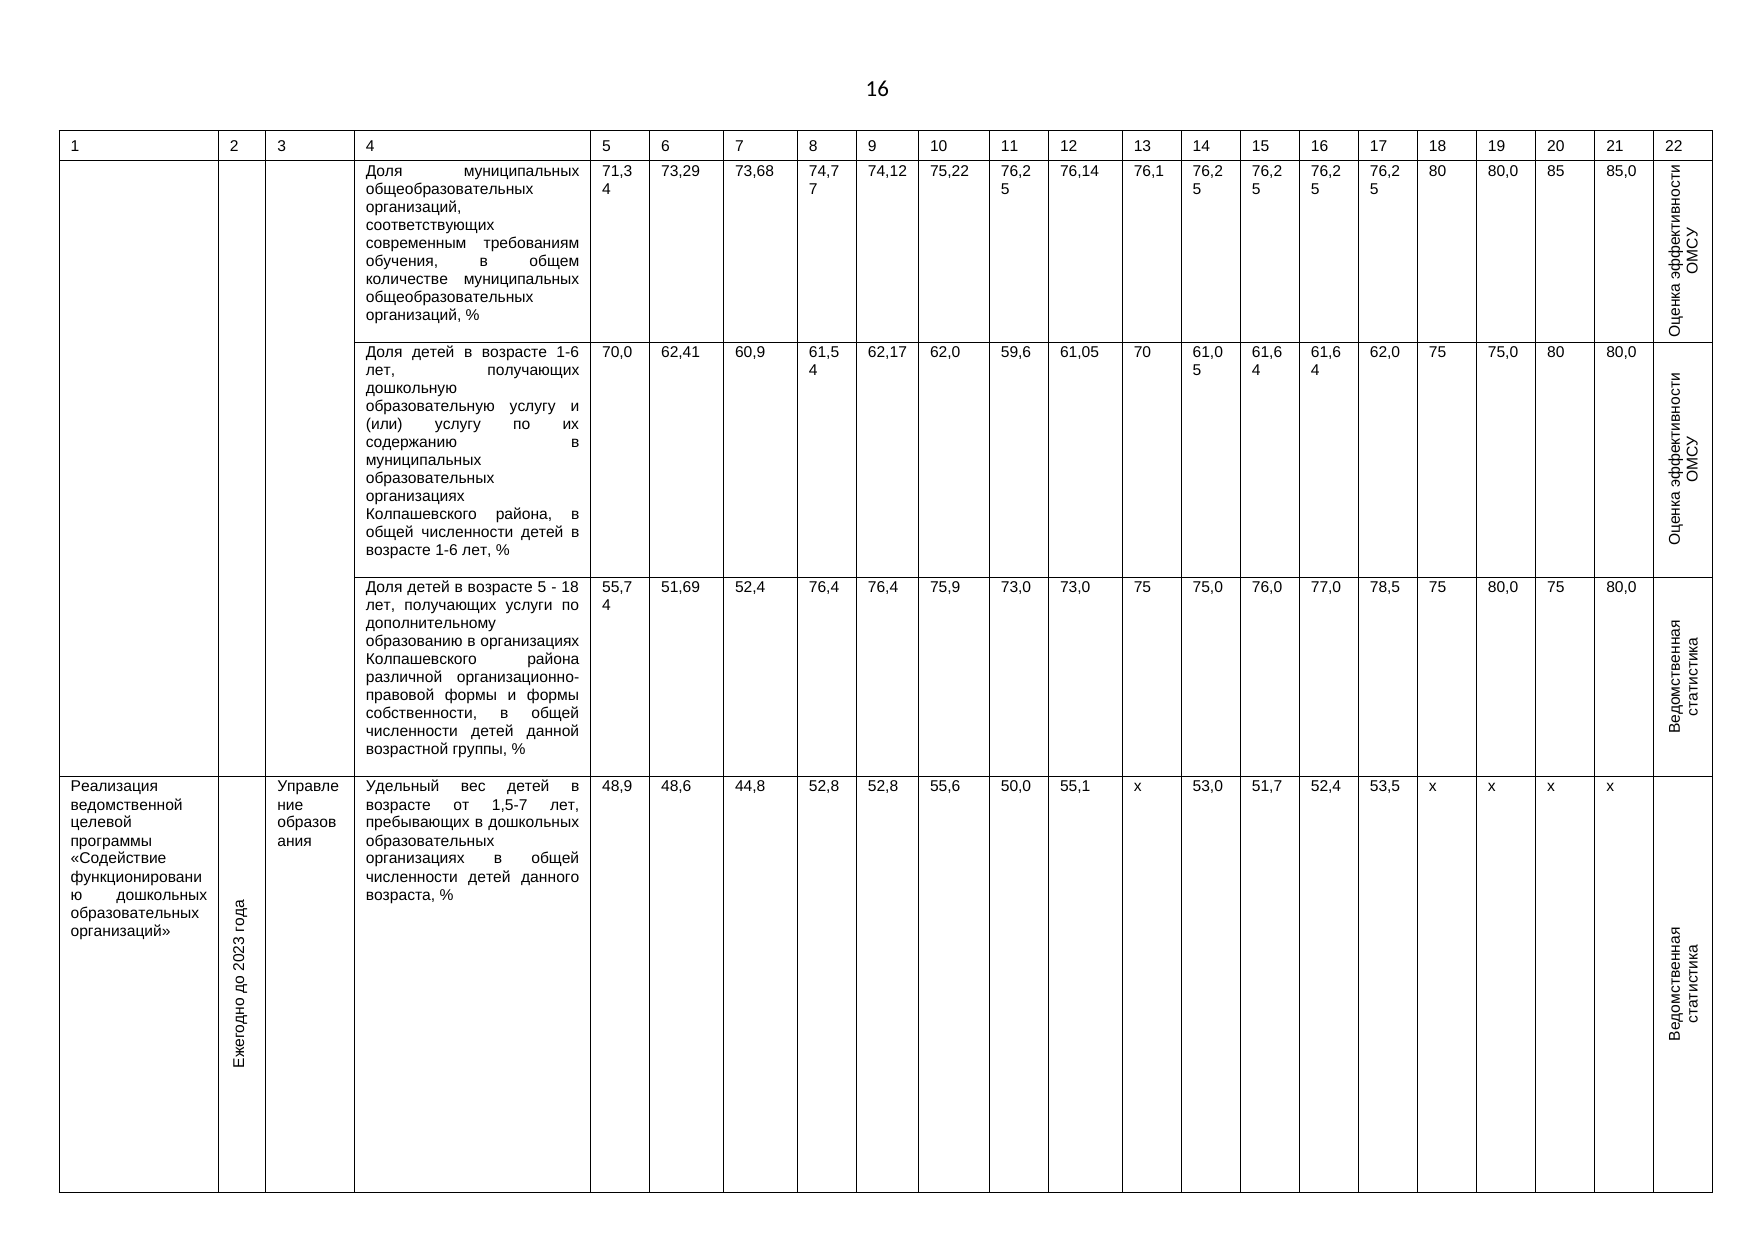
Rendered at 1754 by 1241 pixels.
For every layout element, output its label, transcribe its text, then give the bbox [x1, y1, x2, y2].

table_cell 74,77 [798, 161, 856, 342]
table_cell 1 [60, 131, 218, 160]
table_cell 61,64 [1241, 343, 1299, 577]
table_cell 75 [1418, 578, 1476, 776]
table_cell 5 [591, 131, 649, 160]
table_cell 76,0 [1241, 578, 1299, 776]
table_cell 80 [1418, 161, 1476, 342]
table_cell 75 [1123, 578, 1181, 776]
table_cell 76,4 [798, 578, 856, 776]
table_cell 85 [1536, 161, 1594, 342]
table_cell 13 [1123, 131, 1181, 160]
table_cell 80,0 [1595, 343, 1653, 577]
table_cell Доля муниципальных общеобразовательных организаций, соответствующих современным требованиям обучения, в общем количестве муниципальных общеобразовательных организаций, % [355, 161, 590, 342]
table_cell 51,7 [1241, 777, 1299, 1192]
table_cell 51,69 [650, 578, 723, 776]
table_cell 7 [724, 131, 797, 160]
table_cell х [1536, 777, 1594, 1192]
table_cell 6 [650, 131, 723, 160]
table_cell 75,9 [919, 578, 989, 776]
table_cell 9 [857, 131, 918, 160]
table_cell 2 [219, 131, 265, 160]
table_cell х [1123, 777, 1181, 1192]
table_cell 3 [266, 131, 354, 160]
table_cell 44,8 [724, 777, 797, 1192]
table_cell 76,25 [1300, 161, 1358, 342]
table_cell 75,0 [1477, 343, 1535, 577]
table_cell 52,4 [724, 578, 797, 776]
table_cell 73,0 [1049, 578, 1122, 776]
table_cell 53,5 [1359, 777, 1417, 1192]
table_cell 53,0 [1182, 777, 1240, 1192]
table_cell 62,17 [857, 343, 918, 577]
table_cell 15 [1241, 131, 1299, 160]
table_cell 16 [1300, 131, 1358, 160]
table_cell х [1595, 777, 1653, 1192]
table_cell Реализация ведомственной целевой программы «Содействие функционированию дошкольных образовательных организаций» [60, 777, 218, 1192]
table_cell Ведомственная статистика [1654, 578, 1712, 776]
table_cell 48,9 [591, 777, 649, 1192]
table_cell 62,41 [650, 343, 723, 577]
table_cell 21 [1595, 131, 1653, 160]
table_cell 52,8 [857, 777, 918, 1192]
table_cell х [1418, 777, 1476, 1192]
table_cell 61,54 [798, 343, 856, 577]
table_cell 76,14 [1049, 161, 1122, 342]
table_cell 80,0 [1595, 578, 1653, 776]
table_cell 73,68 [724, 161, 797, 342]
table_cell 76,25 [990, 161, 1048, 342]
table_cell 75 [1418, 343, 1476, 577]
table_cell 18 [1418, 131, 1476, 160]
table_cell 73,0 [990, 578, 1048, 776]
table_cell 80,0 [1477, 161, 1535, 342]
table_cell 61,05 [1049, 343, 1122, 577]
table_cell 76,4 [857, 578, 918, 776]
table_cell 71,34 [591, 161, 649, 342]
table_cell 17 [1359, 131, 1417, 160]
table_cell 4 [355, 131, 590, 160]
table_cell [266, 161, 354, 776]
table_cell 76,25 [1241, 161, 1299, 342]
table_cell 55,74 [591, 578, 649, 776]
table_cell [219, 161, 265, 776]
table_cell 76,1 [1123, 161, 1181, 342]
table_cell Ведомственная статистика [1654, 777, 1712, 1192]
table_cell Доля детей в возрасте 5 - 18 лет, получающих услуги по дополнительному образованию в организациях Колпашевского района различной организационно-правовой формы и формы собственности, в общей численности детей данной возрастной группы, % [355, 578, 590, 776]
table_cell 76,25 [1182, 161, 1240, 342]
table_cell 8 [798, 131, 856, 160]
table_cell Ежегодно до 2023 года [219, 777, 265, 1192]
table_cell 78,5 [1359, 578, 1417, 776]
table_cell 19 [1477, 131, 1535, 160]
table_cell Доля детей в возрасте 1-6 лет, получающих дошкольную образовательную услугу и (или) услугу по их содержанию в муниципальных образовательных организациях Колпашевского района, в общей численности детей в возрасте 1-6 лет, % [355, 343, 590, 577]
table_cell 70 [1123, 343, 1181, 577]
table_cell 11 [990, 131, 1048, 160]
table_cell 20 [1536, 131, 1594, 160]
table_cell Оценка эффективности ОМСУ [1654, 161, 1712, 342]
table_cell Удельный вес детей в возрасте от 1,5-7 лет, пребывающих в дошкольных образовательных организациях в общей численности детей данного возраста, % [355, 777, 590, 1192]
table_cell 80,0 [1477, 578, 1535, 776]
table_cell [60, 161, 218, 776]
table_cell 74,12 [857, 161, 918, 342]
table_cell 12 [1049, 131, 1122, 160]
table_cell 52,8 [798, 777, 856, 1192]
table_cell 10 [919, 131, 989, 160]
table_cell 52,4 [1300, 777, 1358, 1192]
table_cell 50,0 [990, 777, 1048, 1192]
table_cell 48,6 [650, 777, 723, 1192]
table_cell 59,6 [990, 343, 1048, 577]
table_cell 61,05 [1182, 343, 1240, 577]
table_cell 73,29 [650, 161, 723, 342]
table_cell 80 [1536, 343, 1594, 577]
table_cell 85,0 [1595, 161, 1653, 342]
table_cell 22 [1654, 131, 1712, 160]
table_cell 14 [1182, 131, 1240, 160]
table_cell 70,0 [591, 343, 649, 577]
table_cell 75,22 [919, 161, 989, 342]
table_cell 77,0 [1300, 578, 1358, 776]
table_cell 76,25 [1359, 161, 1417, 342]
table_cell 75,0 [1182, 578, 1240, 776]
table_cell 55,1 [1049, 777, 1122, 1192]
table_cell 61,64 [1300, 343, 1358, 577]
table_cell 62,0 [1359, 343, 1417, 577]
table_cell 62,0 [919, 343, 989, 577]
table_cell х [1477, 777, 1535, 1192]
table_cell 60,9 [724, 343, 797, 577]
table_cell 75 [1536, 578, 1594, 776]
table_cell Оценка эффективности ОМСУ [1654, 343, 1712, 577]
table_cell Управление образования [266, 777, 354, 1192]
table_cell 55,6 [919, 777, 989, 1192]
